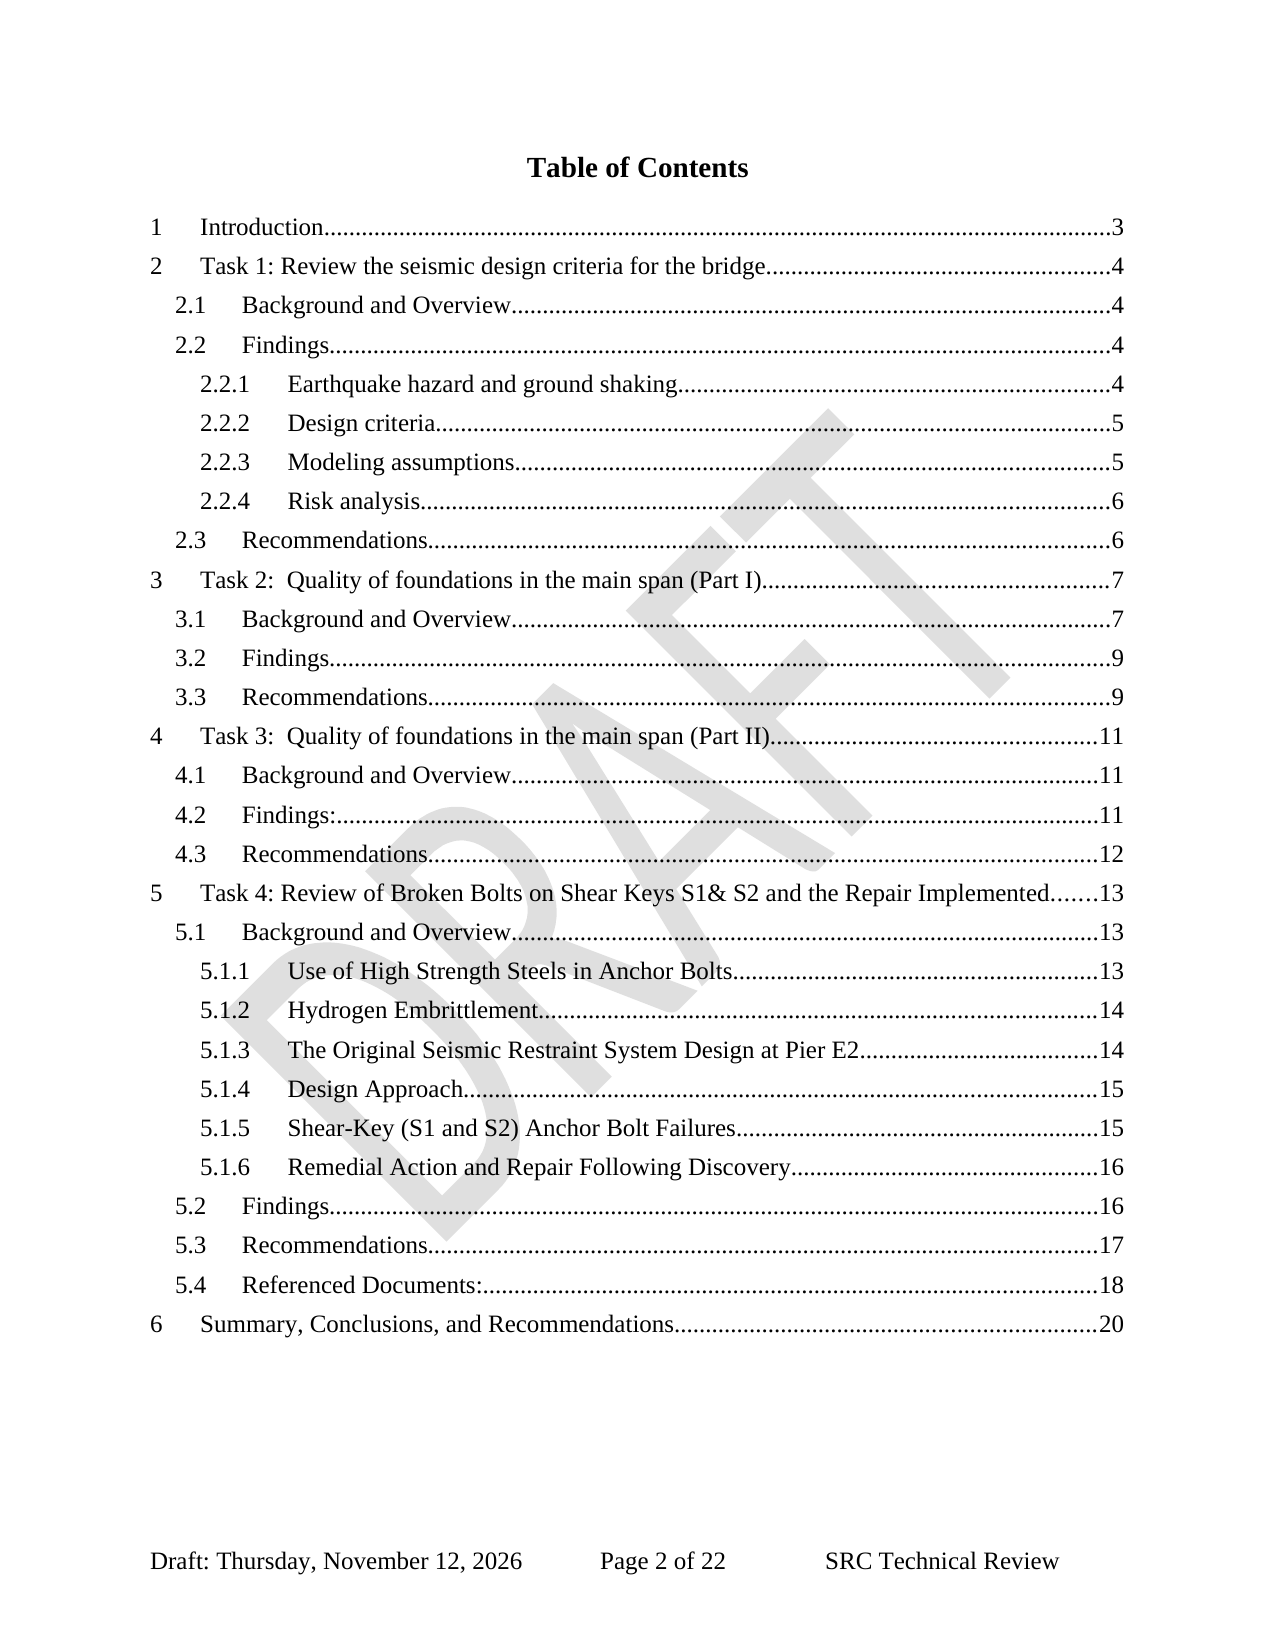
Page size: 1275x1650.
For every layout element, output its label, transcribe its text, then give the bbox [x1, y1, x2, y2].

text 5.1.1 Use of High Strength Steels in Anchor Bolts 13 [200, 956, 1125, 985]
text 3.3 Recommendations 9 [175, 682, 1125, 711]
text 2.2.4 Risk analysis 6 [200, 486, 1125, 515]
text 5.1 Background and Overview 13 [175, 917, 1125, 946]
text 2 Task 1: Review the seismic design criteria for the bridge. 4 [150, 251, 1125, 280]
text 4.2 Findings: 11 [175, 800, 1125, 828]
text 3 Task 2: Quality of foundations in the main span (Part I). 7 [150, 565, 1125, 593]
text 4.1 Background and Overview 11 [175, 761, 1125, 789]
text 2.2 Findings 4 [175, 330, 1125, 358]
text Table of Contents [150, 150, 1125, 183]
text 5.4 Referenced Documents: 18 [175, 1270, 1125, 1298]
text 5.1.3 The Original Seismic Restraint System Design at Pier E2 14 [200, 1035, 1125, 1063]
text 2.1 Background and Overview 4 [175, 291, 1125, 319]
text 1 Introduction 3 [150, 212, 1125, 241]
text 2.3 Recommendations 6 [175, 526, 1125, 554]
text 2.2.1 Earthquake hazard and ground shaking 4 [200, 369, 1125, 398]
text 2.2.3 Modeling assumptions 5 [200, 447, 1125, 476]
text 5.1.4 Design Approach 15 [200, 1074, 1125, 1103]
text 4 Task 3: Quality of foundations in the main span (Part II). 11 [150, 721, 1125, 750]
text 5.3 Recommendations 17 [175, 1231, 1125, 1259]
text 5.1.6 Remedial Action and Repair Following Discovery 16 [200, 1152, 1125, 1181]
text 4.3 Recommendations 12 [175, 839, 1125, 868]
text 2.2.2 Design criteria 5 [200, 408, 1125, 437]
text 3.1 Background and Overview 7 [175, 604, 1125, 633]
text 3.2 Findings 9 [175, 643, 1125, 672]
text 5 Task 4: Review of Broken Bolts on Shear Keys S1& S2 and the Repair Implemented 13 [150, 878, 1125, 907]
text 5.1.2 Hydrogen Embrittlement 14 [200, 996, 1125, 1024]
text 5.1.5 Shear-Key (S1 and S2) Anchor Bolt Failures 15 [200, 1113, 1125, 1142]
text 5.2 Findings 16 [175, 1191, 1125, 1220]
text 6 Summary, Conclusions, and Recommendations 20 [150, 1309, 1125, 1338]
